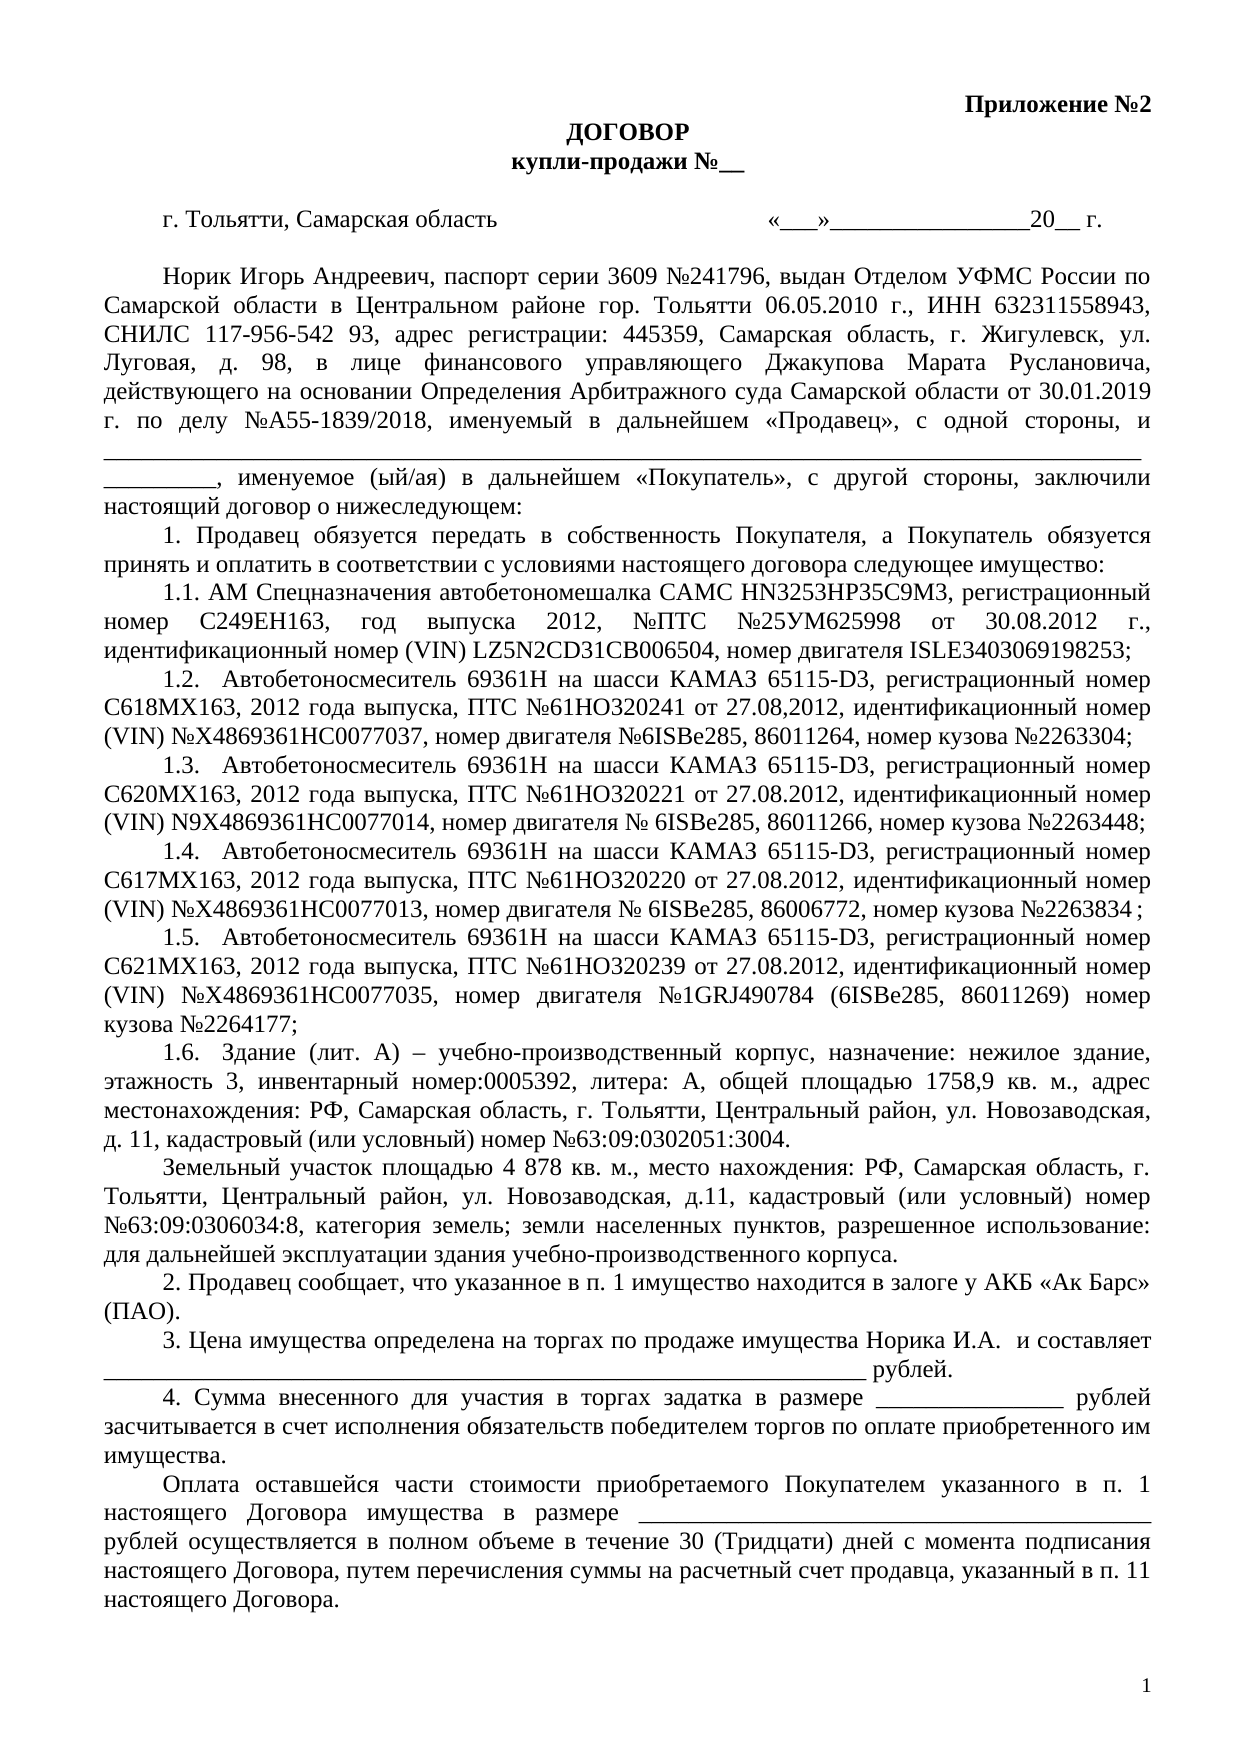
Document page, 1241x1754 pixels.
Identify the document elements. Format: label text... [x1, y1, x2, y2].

text Земельный участок площадью 4 878 кв. м., место нахождения: РФ, Самарская область, г. Тольятти, Центральный район, ул. Новозаводская, д.11, кадастровый (или условный) номер №63:09:0306034:8, категория земель; земли населенных пунктов, разрешенное использование: для дальнейшей эксплуатации здания учебно-производственного корпуса. [103, 1152, 1152, 1267]
text 1.2. Автобетоносмеситель 69361Н на шасси КАМАЗ 65115-D3, регистрационный номер С618МХ163, 2012 года выпуска, ПТС №61НО320241 от 27.08,2012, идентификационный номер (VIN) №Х4869361НС0077037, номер двигателя №6ISBe285, 86011264, номер кузова №2263304; [103, 664, 1152, 750]
subtitle Норик Игорь Андреевич, паспорт серии 3609 №241796, выдан Отделом УФМС России по Самарской области в Центральном районе гор. Тольятти 06.05.2010 г., ИНН 632311558943, СНИЛС 117-956-542 93, адрес регистрации: 445359, Самарская область, г. Жигулевск, ул. Луговая, д. 98, в лице финансового управляющего Джакупова Марата Руслановича, действующего на основании Определения Арбитражного суда Самарской области от 30.01.2019 г. по делу №А55-1839/2018, именуемый в дальнейшем «Продавец», с одной стороны, и ____________________________________________________________________________________________, именуемое (ый/ая) в дальнейшем «Покупатель», с другой стороны, заключили настоящий договор о нижеследующем: [103, 376, 1152, 520]
text 1.3. Автобетоносмеситель 69361Н на шасси КАМАЗ 65115-D3, регистрационный номер С620МХ163, 2012 года выпуска, ПТС №61НО320221 от 27.08.2012, идентификационный номер (VIN) N9X4869361HC0077014, номер двигателя № 6ISBe285, 86011266, номер кузова №2263448; [103, 750, 1152, 836]
text 1.6. Здание (лит. А) – учебно-производственный корпус, назначение: нежилое здание, этажность 3, инвентарный номер:0005392, литера: А, общей площадью 1758,9 кв. м., адрес местонахождения: РФ, Самарская область, г. Тольятти, Центральный район, ул. Новозаводская, д. 11, кадастровый (или условный) номер №63:09:0302051:3004. [103, 1037, 1152, 1152]
text 1.4. Автобетоносмеситель 69361Н на шасси КАМАЗ 65115-D3, регистрационный номер С617МХ163, 2012 года выпуска, ПТС №61НО320220 от 27.08.2012, идентификационный номер (VIN) №Х4869361НС0077013, номер двигателя № 6ISBe285, 86006772, номер кузова №2263834 ; [103, 836, 1152, 922]
text 2. Продавец сообщает, что указанное в п. 1 имущество находится в залоге у АКБ «Ак Барс» (ПАО). [103, 1267, 1152, 1325]
text 1.5. Автобетоносмеситель 69361Н на шасси КАМАЗ 65115-D3, регистрационный номер С621МХ163, 2012 года выпуска, ПТС №61НО320239 от 27.08.2012, идентификационный номер (VIN) №Х4869361НС0077035, номер двигателя №1GRJ490784 (6ISBe285, 86011269) номер кузова №2264177; [103, 922, 1152, 1037]
text Приложение №2 [103, 89, 1152, 117]
text 1. Продавец обязуется передать в собственность Покупателя, а Покупатель обязуется принять и оплатить в соответствии с условиями настоящего договора следующее имущество: [103, 520, 1152, 577]
text 3. Цена имущества определена на торгах по продаже имущества Норика И.А. и составляет _____________________________________________________________ рублей. [103, 1325, 1152, 1382]
text Оплата оставшейся части стоимости приобретаемого Покупателем указанного в п. 1 настоящего Договора имущества в размере _________________________________________ рублей осуществляется в полном объеме в течение 30 (Тридцати) дней с момента подписания настоящего Договора, путем перечисления суммы на расчетный счет продавца, указанный в п. 11 настоящего Договора. [103, 1469, 1152, 1612]
text ДОГОВОР [103, 117, 1152, 146]
text 4. Сумма внесенного для участия в торгах задатка в размере _______________ рублей засчитывается в счет исполнения обязательств победителем торгов по оплате приобретенного им имущества. [103, 1382, 1152, 1469]
text купли-продажи №__ [103, 146, 1152, 175]
subtitle Норик Игорь Андреевич, паспорт серии 3609 №241796, выдан Отделом УФМС России по Самарской области в Центральном районе гор. Тольятти 06.05.2010 г., ИНН 632311558943, СНИЛС 117-956-542 93, адрес регистрации: 445359, Самарская область, г. Жигулевск, ул. Луговая, д. 98, в лице финансового управляющего Джакупова Марата Руслановича, действующего на основании Определения Арбитражного суда Самарской области от 30.01.2019 г. по делу №А55-1839/2018, именуемый в дальнейшем «Продавец», с одной стороны, и ____________________________________________________________________________________________, именуемое (ый/ая) в дальнейшем «Покупатель», с другой стороны, заключили настоящий договор о нижеследующем: [103, 261, 1152, 367]
text г. Тольятти, Самарская область «___»________________20__ г. [103, 204, 1152, 232]
text 1.1. АМ Спецназначения автобетономешалка САМС HN3253HP35C9M3, регистрационный номер С249ЕН163, год выпуска 2012, №ПТС №25УМ625998 от 30.08.2012 г., идентификационный номер (VIN) LZ5N2CD31CB006504, номер двигателя ISLE3403069198253; [103, 577, 1152, 664]
